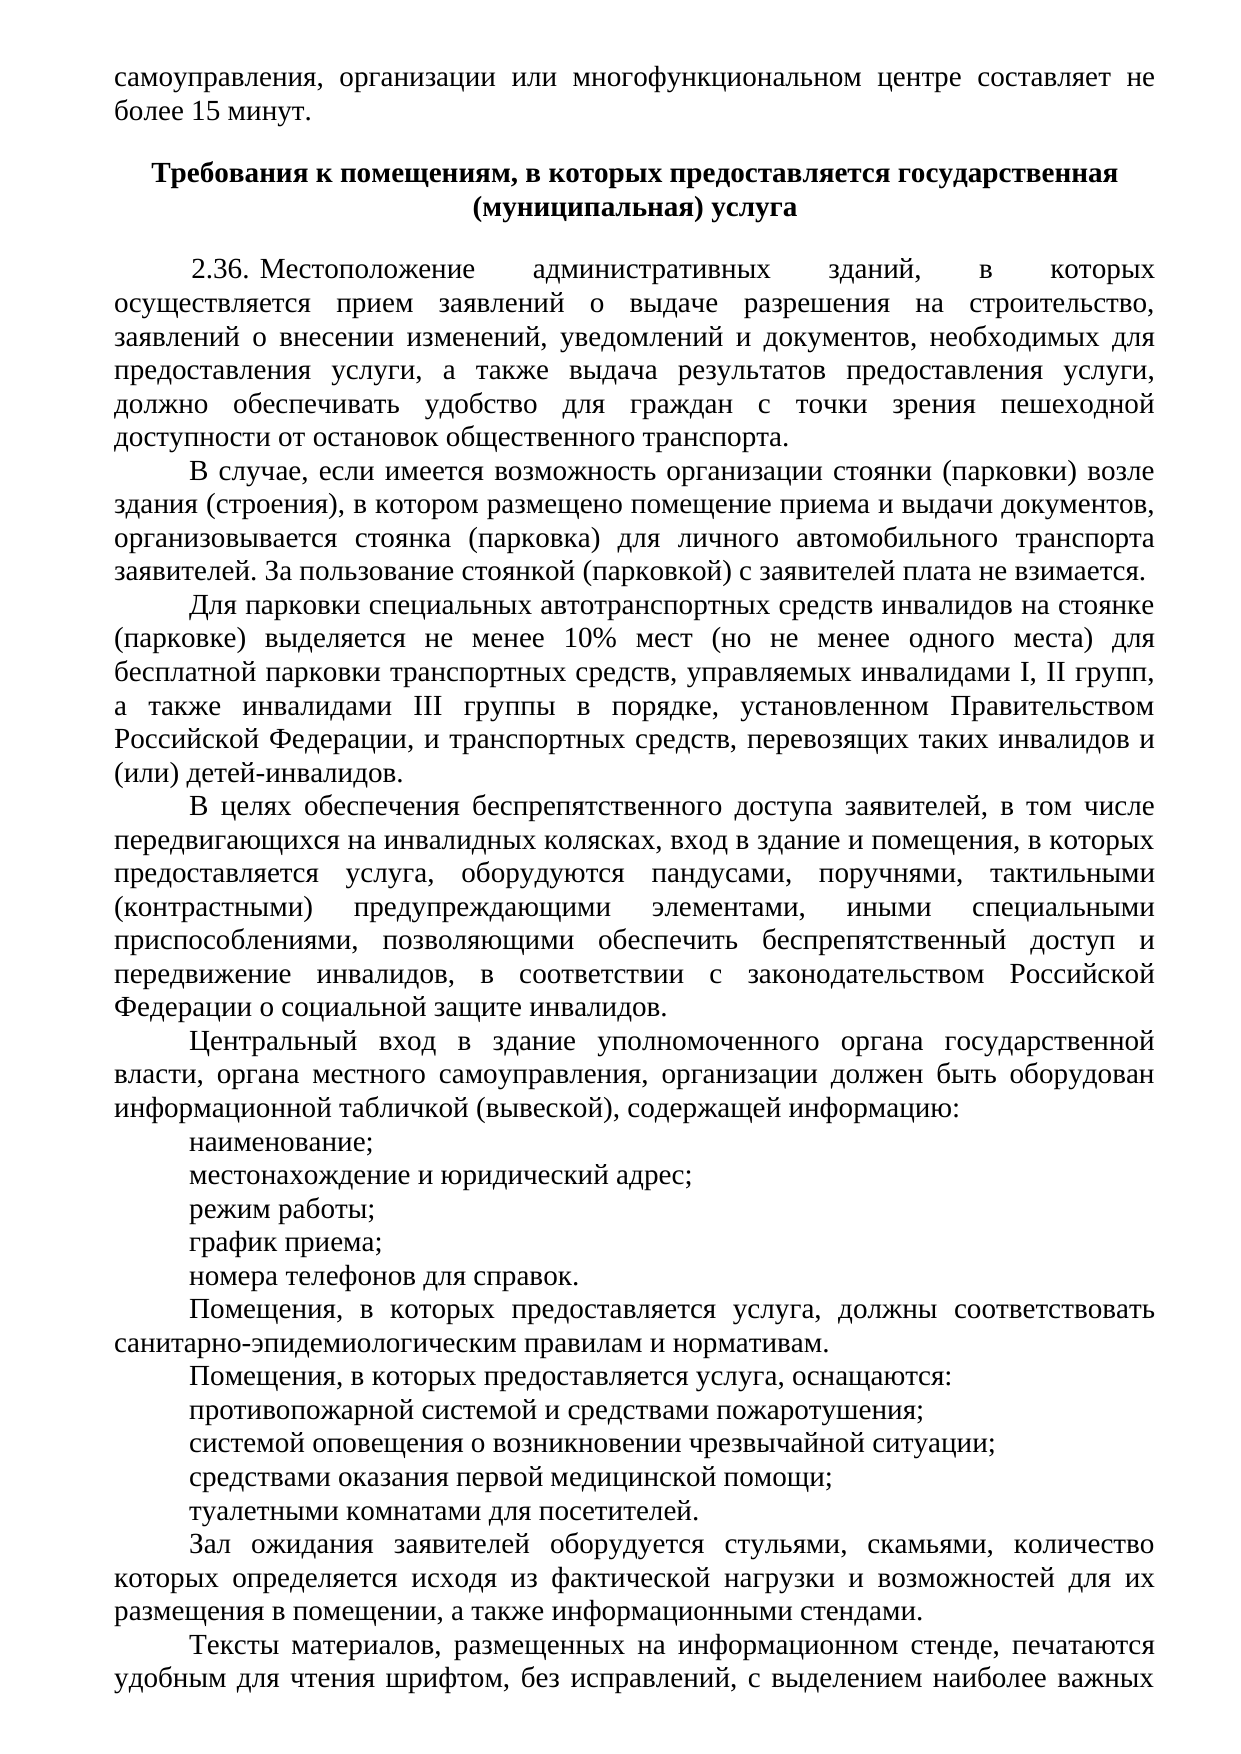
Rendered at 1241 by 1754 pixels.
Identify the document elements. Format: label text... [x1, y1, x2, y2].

text туалетными комнатами для посетителей. [114, 1493, 1156, 1526]
text Требования к помещениям, в которых предоставляется государственная (муниципальная) услуга [114, 155, 1156, 222]
text Помещения, в которых предоставляется услуга, оснащаются: [114, 1358, 1156, 1392]
text В целях обеспечения беспрепятственного доступа заявителей, в том числе передвигающихся на инвалидных колясках, вход в здание и помещения, в которых предоставляется услуга, оборудуются пандусами, поручнями, тактильными (контрастными) предупреждающими элементами, иными специальными приспособлениями, позволяющими обеспечить беспрепятственный доступ и передвижение инвалидов, в соответствии с законодательством Российской Федерации о социальной защите инвалидов. [114, 788, 1156, 1023]
text Помещения, в которых предоставляется услуга, должны соответствовать санитарно-эпидемиологическим правилам и нормативам. [114, 1291, 1156, 1358]
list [114, 59, 1156, 126]
text противопожарной системой и средствами пожаротушения; [114, 1392, 1156, 1426]
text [114, 1627, 1156, 1694]
text В случае, если имеется возможность организации стоянки (парковки) возле здания (строения), в котором размещено помещение приема и выдачи документов, организовывается стоянка (парковка) для личного автомобильного транспорта заявителей. За пользование стоянкой (парковкой) с заявителей плата не взимается. [114, 453, 1156, 587]
text Для парковки специальных автотранспортных средств инвалидов на стоянке (парковке) выделяется не менее 10% мест (но не менее одного места) для бесплатной парковки транспортных средств, управляемых инвалидами I, II групп, а также инвалидами III группы в порядке, установленном Правительством Российской Федерации, и транспортных средств, перевозящих таких инвалидов и (или) детей-инвалидов. [114, 587, 1156, 788]
text системой оповещения о возникновении чрезвычайной ситуации; [114, 1426, 1156, 1459]
text средствами оказания первой медицинской помощи; [114, 1459, 1156, 1493]
text наименование; [114, 1124, 1156, 1157]
text номера телефонов для справок. [114, 1258, 1156, 1291]
text Центральный вход в здание уполномоченного органа государственной власти, органа местного самоуправления, организации должен быть оборудован информационной табличкой (вывеской), содержащей информацию: [114, 1023, 1156, 1124]
list Местоположение административных зданий, в которых осуществляется прием заявлений о выдаче разрешения на строительство, заявлений о внесении изменений, уведомлений и документов, необходимых для предоставления услуги, а также выдача результатов предоставления услуги, должно обеспечивать удобство для граждан с точки зрения пешеходной доступности от остановок общественного транспорта. [114, 252, 1156, 453]
text график приема; [114, 1224, 1156, 1258]
text местонахождение и юридический адрес; [114, 1157, 1156, 1191]
text режим работы; [114, 1191, 1156, 1224]
text Зал ожидания заявителей оборудуется стульями, скамьями, количество которых определяется исходя из фактической нагрузки и возможностей для их размещения в помещении, а также информационными стендами. [114, 1526, 1156, 1627]
